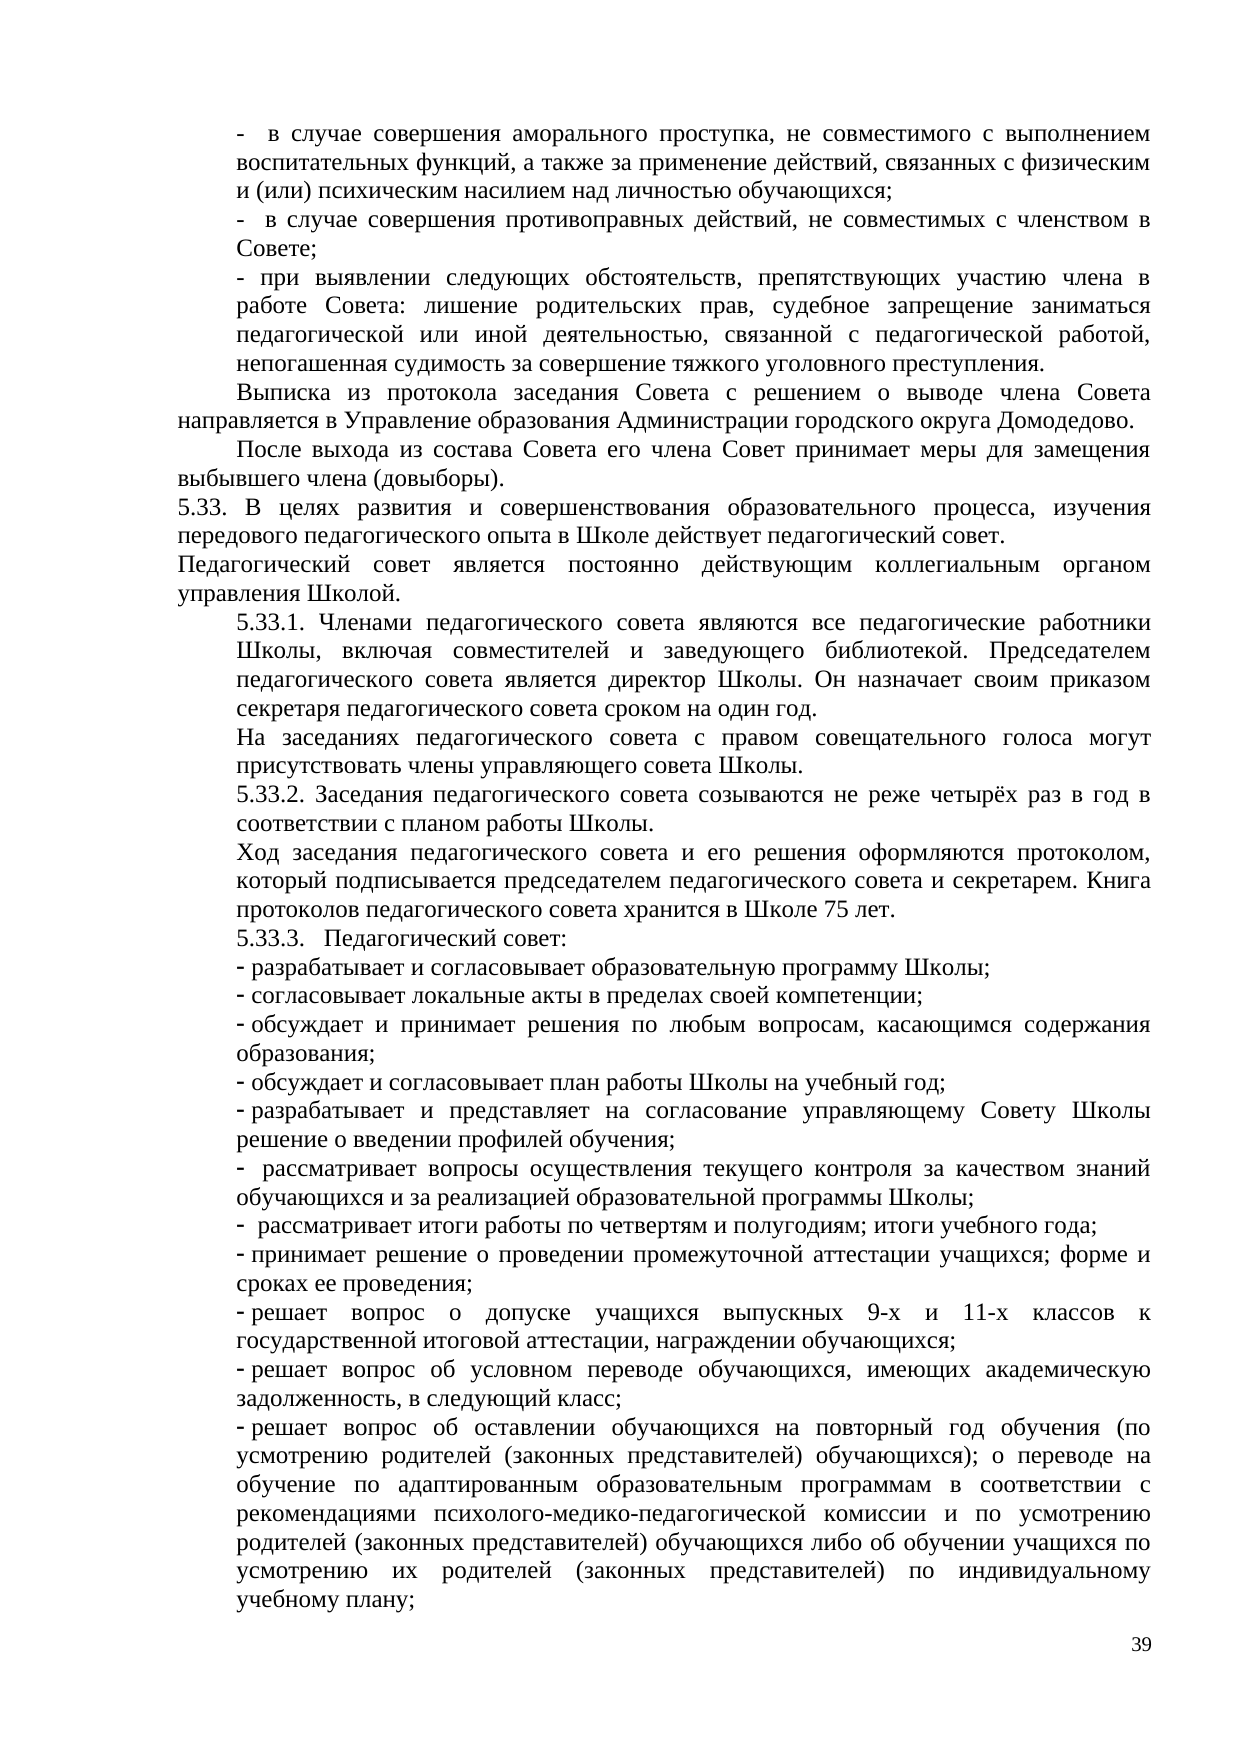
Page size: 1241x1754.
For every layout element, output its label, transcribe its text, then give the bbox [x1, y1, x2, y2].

text Выписка из протокола заседания Совета с решением о выводе члена Совета направляется в Управление образования Администрации городского округа Домодедово. [177, 377, 1152, 434]
list рассматривает итоги работы по четвертям и полугодиям; итоги учебного года; [236, 1211, 1152, 1239]
text 5.33.3. Педагогический совет: [236, 923, 1152, 952]
list решает вопрос о допуске учащихся выпускных 9-х и 11-х классов к государственной итоговой аттестации, награждении обучающихся; [236, 1297, 1152, 1354]
text 5.33.2. Заседания педагогического совета созываются не реже четырёх раз в год в соответствии с планом работы Школы. [236, 779, 1152, 837]
list решает вопрос об оставлении обучающихся на повторный год обучения (по усмотрению родителей (законных представителей) обучающихся); о переводе на обучение по адаптированным образовательным программам в соответствии с рекомендациями психолого-медико-педагогической комиссии и по усмотрению родителей (законных представителей) обучающихся либо об обучении учащихся по усмотрению их родителей (законных представителей) по индивидуальному учебному плану; [236, 1412, 1152, 1613]
list согласовывает локальные акты в пределах своей компетенции; [236, 981, 1152, 1009]
text После выхода из состава Совета его члена Совет принимает меры для замещения выбывшего члена (довыборы). [177, 434, 1152, 492]
text На заседаниях педагогического совета с правом совещательного голоса могут присутствовать члены управляющего совета Школы. [236, 722, 1152, 779]
list обсуждает и принимает решения по любым вопросам, касающимся содержания образования; [236, 1009, 1152, 1067]
list решает вопрос об условном переводе обучающихся, имеющих академическую задолженность, в следующий класс; [236, 1354, 1152, 1412]
list принимает решение о проведении промежуточной аттестации учащихся; форме и сроках ее проведения; [236, 1239, 1152, 1297]
list обсуждает и согласовывает план работы Школы на учебный год; [236, 1067, 1152, 1096]
list разрабатывает и представляет на согласование управляющему Совету Школы решение о введении профилей обучения; [236, 1096, 1152, 1153]
text - в случае совершения противоправных действий, не совместимых с членством в Совете; [236, 204, 1152, 262]
text Педагогический совет является постоянно действующим коллегиальным органом управления Школой. [177, 549, 1152, 607]
list разрабатывает и согласовывает образовательную программу Школы; [236, 952, 1152, 981]
text Ход заседания педагогического совета и его решения оформляются протоколом, который подписывается председателем педагогического совета и секретарем. Книга протоколов педагогического совета хранится в Школе 75 лет. [236, 837, 1152, 923]
text 5.33.1. Членами педагогического совета являются все педагогические работники Школы, включая совместителей и заведующего библиотекой. Председателем педагогического совета является директор Школы. Он назначает своим приказом секретаря педагогического совета сроком на один год. [236, 607, 1152, 722]
text - в случае совершения аморального проступка, не совместимого с выполнением воспитательных функций, а также за применение действий, связанных с физическим и (или) психическим насилием над личностью обучающихся; [236, 118, 1152, 204]
text - при выявлении следующих обстоятельств, препятствующих участию члена в работе Совета: лишение родительских прав, судебное запрещение заниматься педагогической или иной деятельностью, связанной с педагогической работой, непогашенная судимость за совершение тяжкого уголовного преступления. [236, 262, 1152, 377]
list рассматривает вопросы осуществления текущего контроля за качеством знаний обучающихся и за реализацией образовательной программы Школы; [236, 1153, 1152, 1211]
text 5.33. В целях развития и совершенствования образовательного процесса, изучения передового педагогического опыта в Школе действует педагогический совет. [177, 492, 1152, 549]
